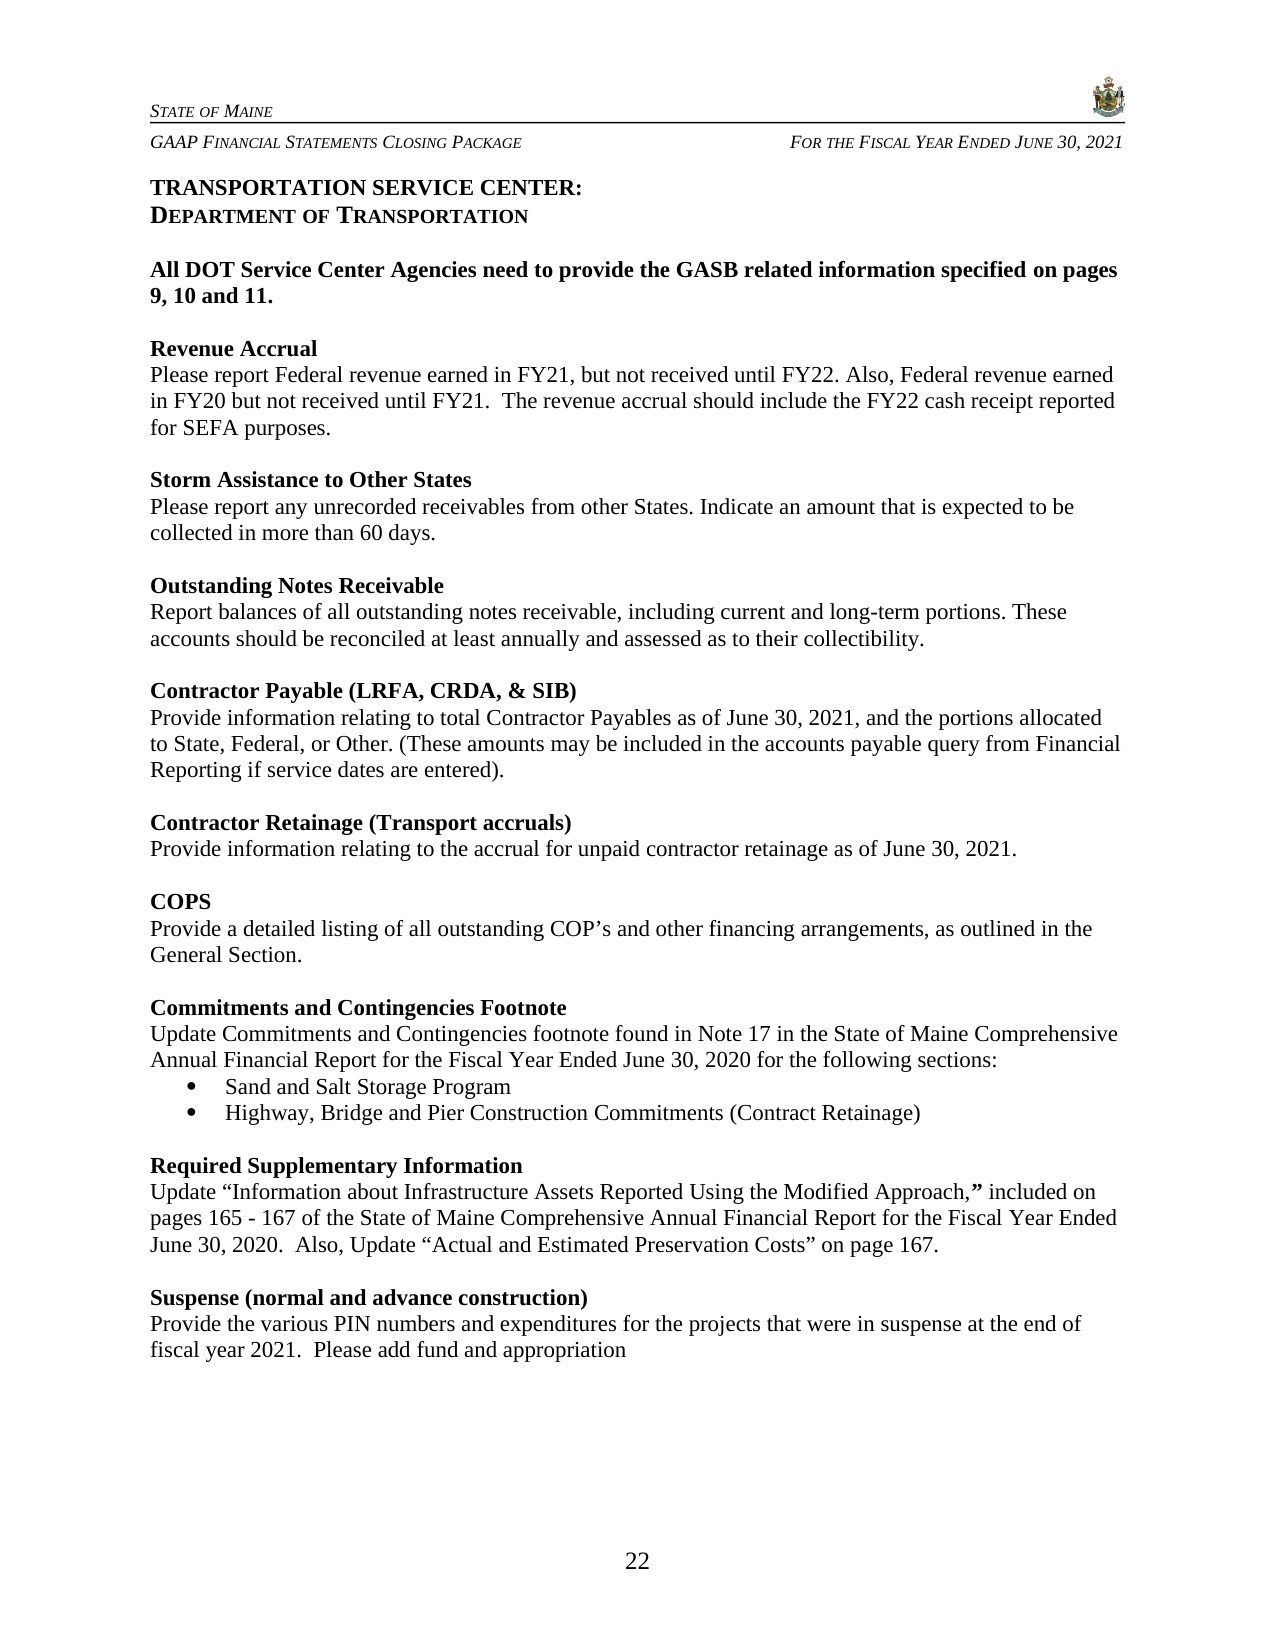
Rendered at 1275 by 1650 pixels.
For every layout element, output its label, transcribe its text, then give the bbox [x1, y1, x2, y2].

text Update Commitments and Contingencies footnote found in Note 17 in the State of Maine Comprehensive Annual Financial Report for the Fiscal Year Ended June 30, 2020 for the following sections: [150, 1020, 1125, 1073]
text Storm Assistance to Other States [150, 467, 1125, 493]
text Suspense (normal and advance construction) [150, 1283, 1125, 1310]
text Contractor Retainage (Transport accruals) [150, 809, 1125, 836]
text Outstanding Notes Receivable [150, 572, 1125, 598]
text Contractor Payable (LRFA, CRDA, & SIB) [150, 677, 1125, 704]
text Provide the various PIN numbers and expenditures for the projects that were in suspense at the end of fiscal year 2021. Please add fund and appropriation [150, 1310, 1125, 1363]
text Update “Information about Infrastructure Assets Reported Using the Modified Approach,” included on pages 165 - 167 of the State of Maine Comprehensive Annual Financial Report for the Fiscal Year Ended June 30, 2020. Also, Update “Actual and Estimated Preservation Costs” on page 167. [150, 1178, 1125, 1257]
list Sand and Salt Storage Program [187, 1073, 1125, 1099]
subtitle TRANSPORTATION SERVICE CENTER: [150, 174, 1125, 201]
text Provide information relating to the accrual for unpaid contractor retainage as of June 30, 2021. [150, 836, 1125, 862]
text Required Supplementary Information [150, 1152, 1125, 1178]
picture [1092, 75, 1125, 118]
text Provide a detailed listing of all outstanding COP’s and other financing arrangements, as outlined in the General Section. [150, 914, 1125, 967]
text Revenue Accrual [150, 335, 1125, 361]
text All DOT Service Center Agencies need to provide the GASB related information specified on pages 9, 10 and 11. [150, 256, 1125, 308]
text Please report Federal revenue earned in FY21, but not received until FY22. Also, Federal revenue earned in FY20 but not received until FY21. The revenue accrual should include the FY22 cash receipt reported for SEFA purposes. [150, 361, 1125, 440]
list Highway, Bridge and Pier Construction Commitments (Contract Retainage) [187, 1099, 1125, 1125]
text Report balances of all outstanding notes receivable, including current and long-term portions. These accounts should be reconciled at least annually and assessed as to their collectibility. [150, 598, 1125, 651]
text COPS [150, 888, 1125, 914]
text Please report any unrecorded receivables from other States. Indicate an amount that is expected to be collected in more than 60 days. [150, 493, 1125, 546]
text Provide information relating to total Contractor Payables as of June 30, 2021, and the portions allocated to State, Federal, or Other. (These amounts may be included in the accounts payable query from Financial Reporting if service dates are entered). [150, 704, 1125, 783]
text Department of Transportation [150, 201, 1125, 229]
text Commitments and Contingencies Footnote [150, 994, 1125, 1020]
